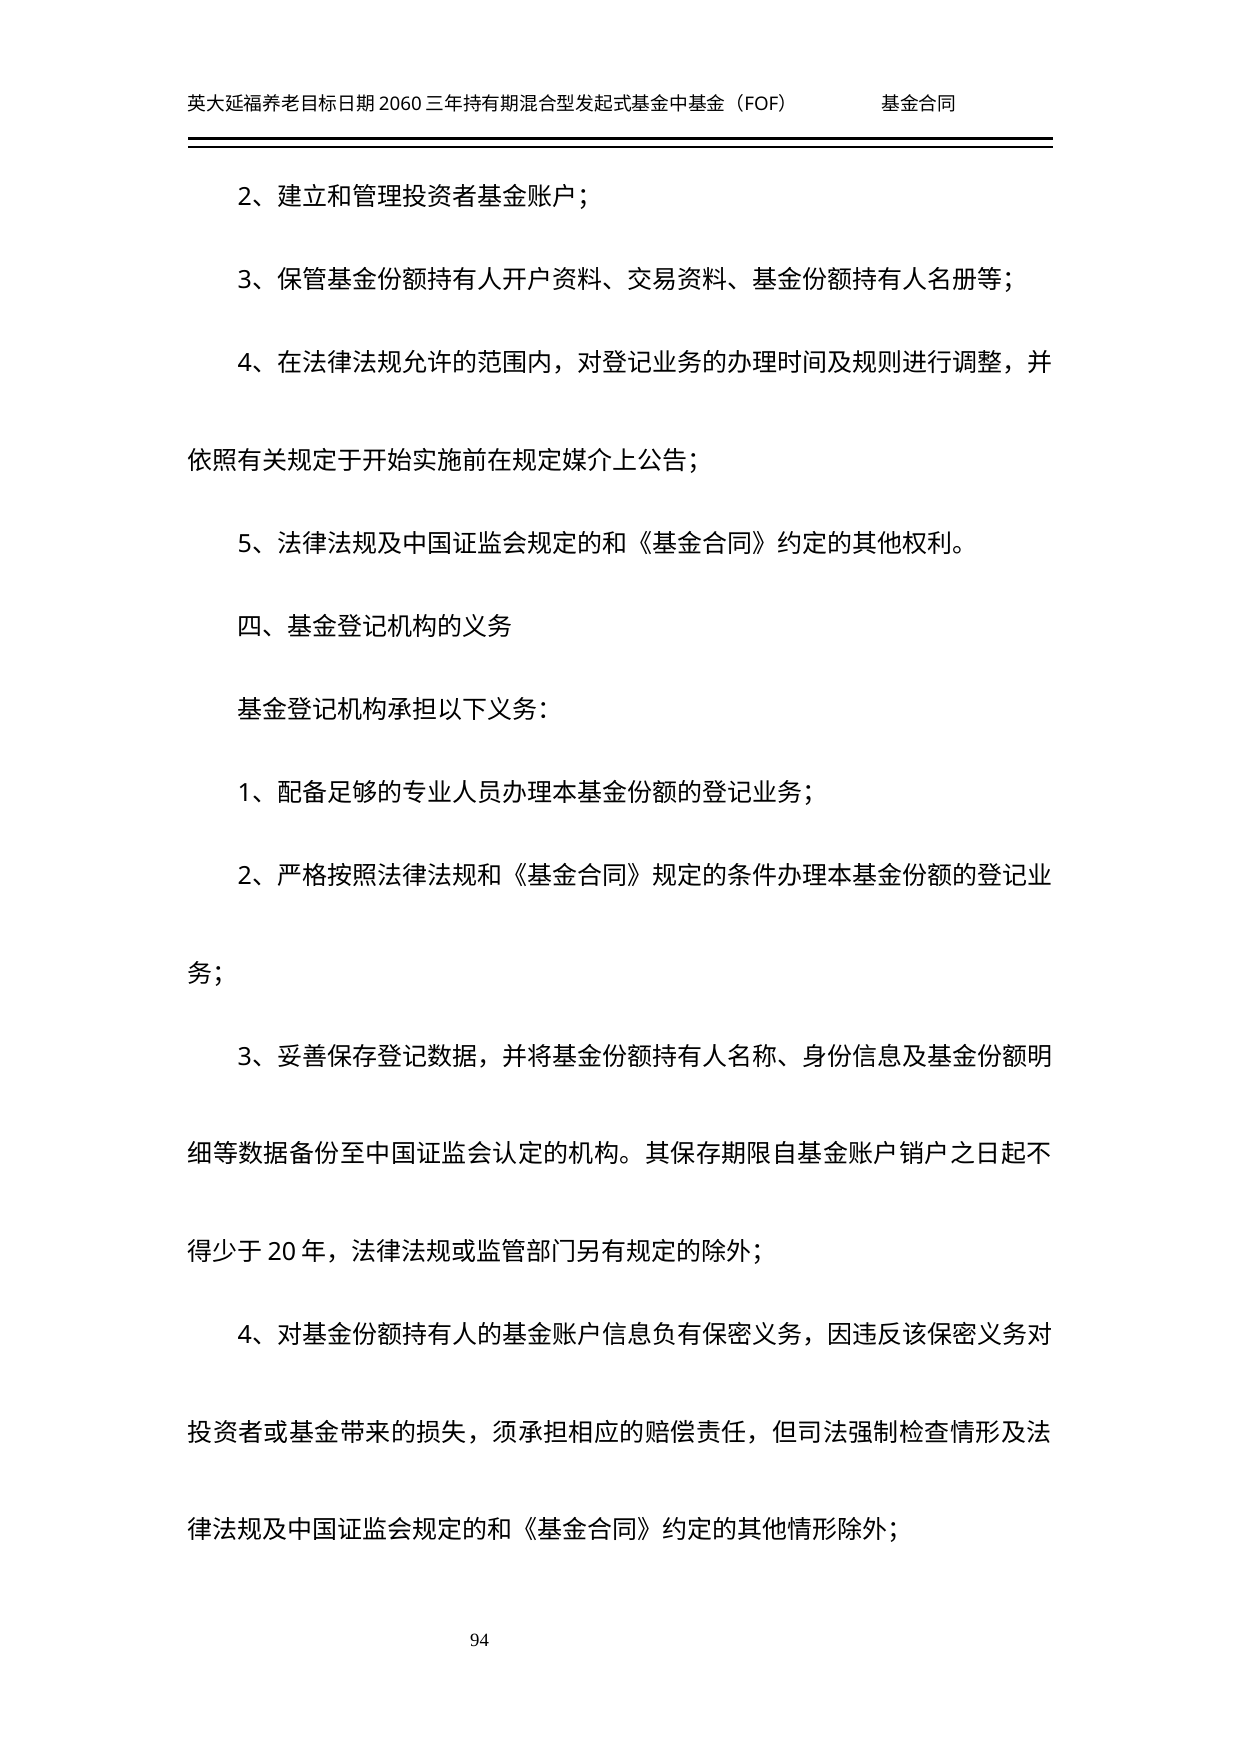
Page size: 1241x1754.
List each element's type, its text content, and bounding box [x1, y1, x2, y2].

text 四、基金登记机构的义务 [187, 592, 1053, 657]
text 3、保管基金份额持有人开户资料、交易资料、基金份额持有人名册等； [187, 245, 1053, 310]
text 3、妥善保存登记数据，并将基金份额持有人名称、身份信息及基金份额明细等数据备份至中国证监会认定的机构。其保存期限自基金账户销户之日起不得少于20年，法律法规或监管部门另有规定的除外； [187, 1022, 1053, 1282]
text 4、在法律法规允许的范围内，对登记业务的办理时间及规则进行调整，并依照有关规定于开始实施前在规定媒介上公告； [187, 328, 1053, 491]
text 5、法律法规及中国证监会规定的和《基金合同》约定的其他权利。 [187, 509, 1053, 574]
text 2、严格按照法律法规和《基金合同》规定的条件办理本基金份额的登记业务； [187, 841, 1053, 1004]
text 1、配备足够的专业人员办理本基金份额的登记业务； [187, 758, 1053, 823]
text 2、建立和管理投资者基金账户； [187, 162, 1053, 227]
text 4、对基金份额持有人的基金账户信息负有保密义务，因违反该保密义务对投资者或基金带来的损失，须承担相应的赔偿责任，但司法强制检查情形及法律法规及中国证监会规定的和《基金合同》约定的其他情形除外； [187, 1300, 1053, 1560]
text 基金登记机构承担以下义务： [187, 675, 1053, 740]
